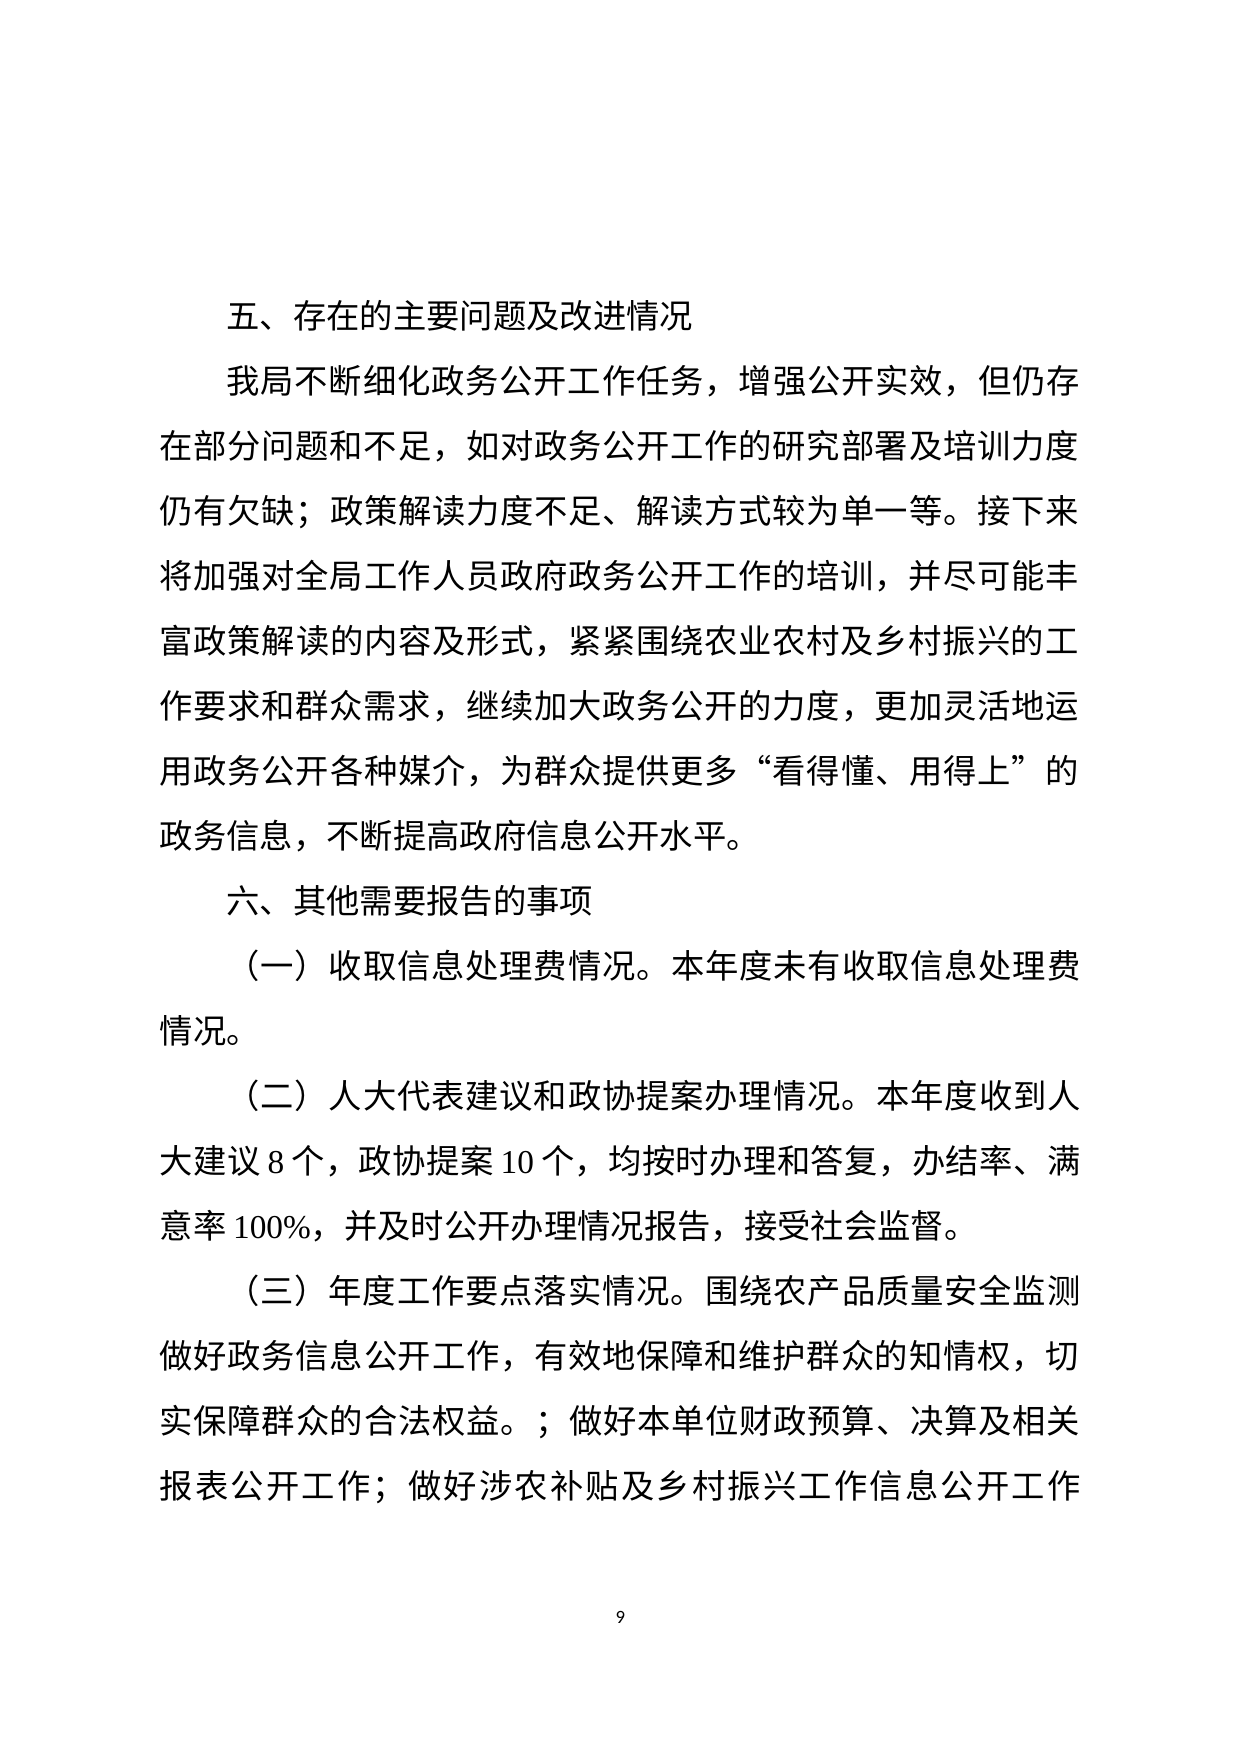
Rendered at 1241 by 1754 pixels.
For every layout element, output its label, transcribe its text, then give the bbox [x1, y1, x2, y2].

text 六、其他需要报告的事项 [159, 867, 1081, 932]
text 我局不断细化政务公开工作任务，增强公开实效，但仍存在部分问题和不足，如对政务公开工作的研究部署及培训力度仍有欠缺；政策解读力度不足、解读方式较为单一等。接下来将加强对全局工作人员政府政务公开工作的培训，并尽可能丰富政策解读的内容及形式，紧紧围绕农业农村及乡村振兴的工作要求和群众需求，继续加大政务公开的力度，更加灵活地运用政务公开各种媒介，为群众提供更多“看得懂、用得上”的政务信息，不断提高政府信息公开水平。 [159, 347, 1081, 867]
text （二）人大代表建议和政协提案办理情况。本年度收到人大建议8个，政协提案10个，均按时办理和答复，办结率、满意率100%，并及时公开办理情况报告，接受社会监督。 [159, 1062, 1081, 1257]
text （一）收取信息处理费情况。本年度未有收取信息处理费情况。 [159, 932, 1081, 1062]
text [159, 1257, 1081, 1517]
text 五、存在的主要问题及改进情况 [159, 282, 1081, 347]
